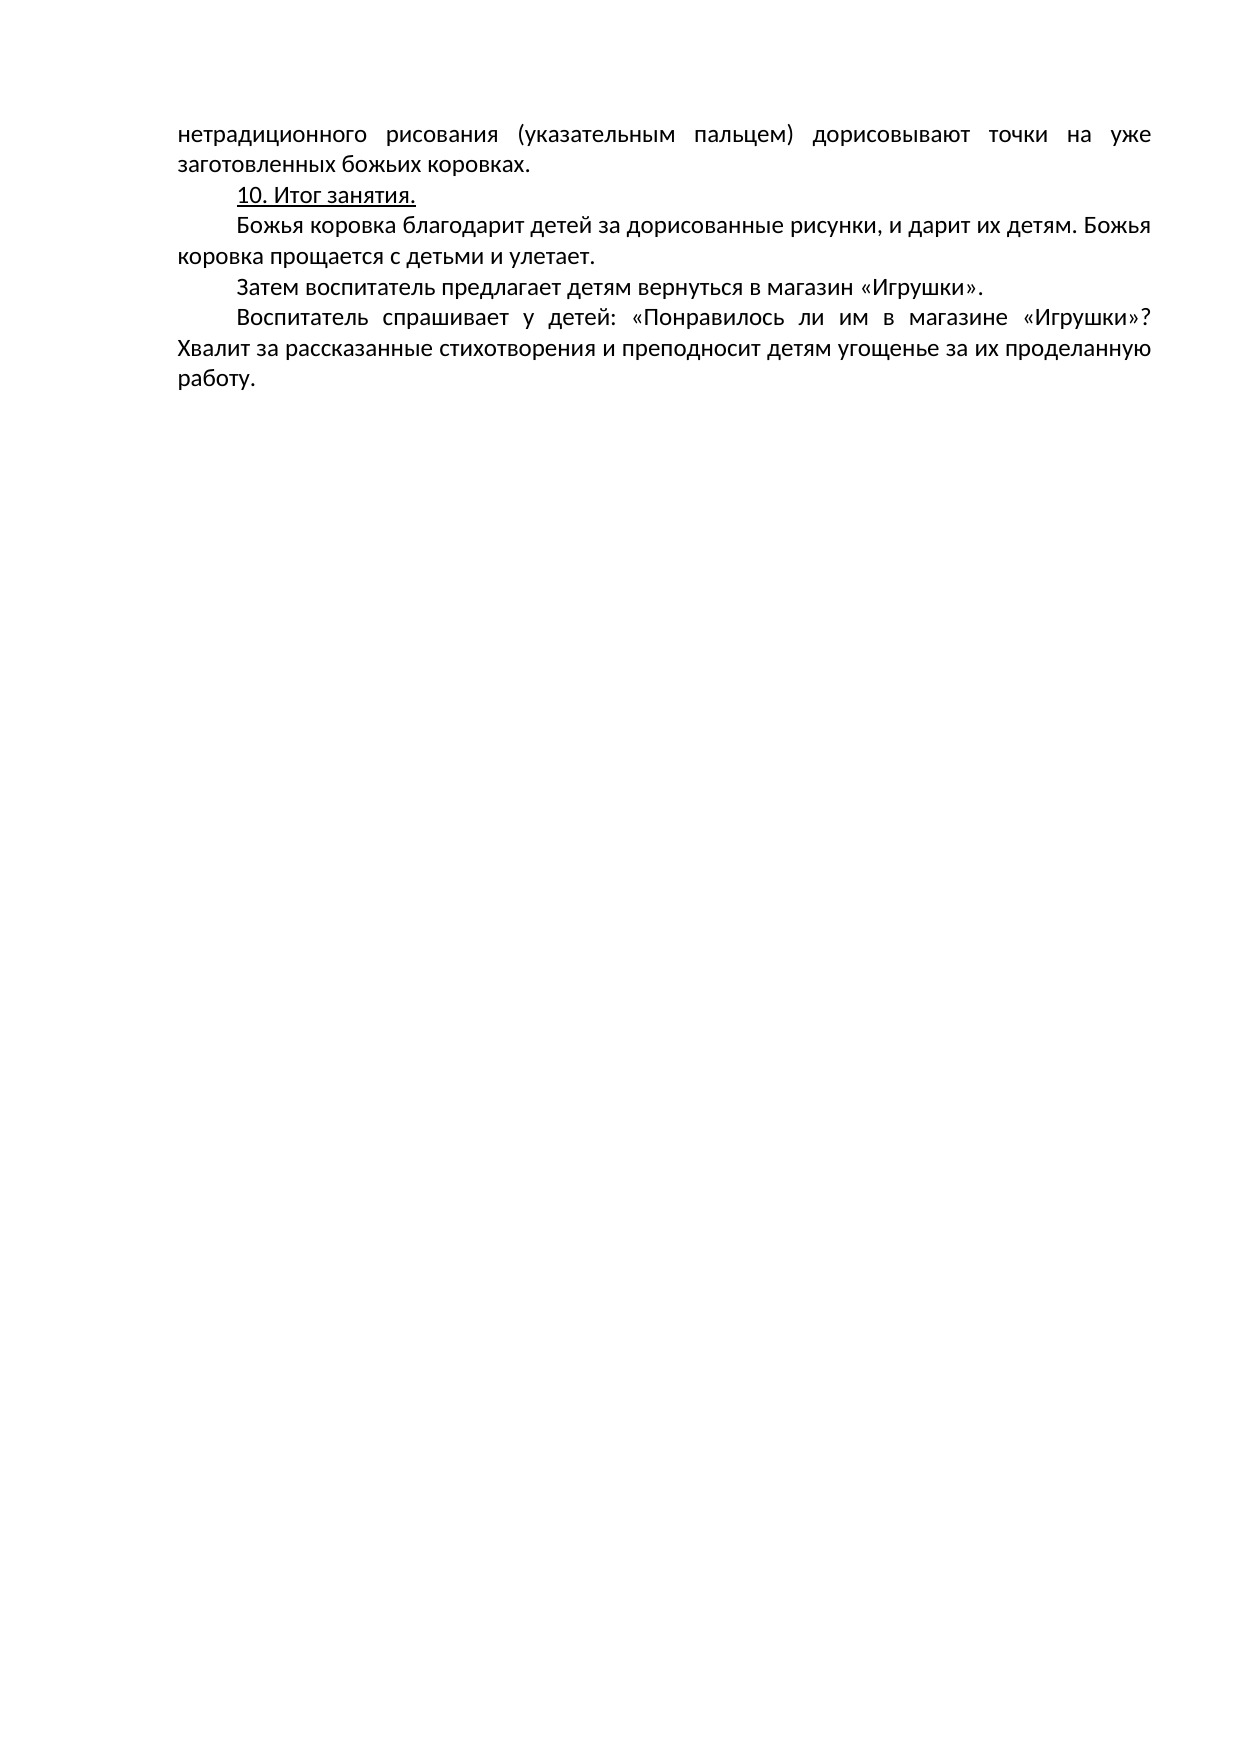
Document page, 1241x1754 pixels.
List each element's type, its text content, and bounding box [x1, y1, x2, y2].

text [177, 118, 1152, 179]
text Затем воспитатель предлагает детям вернуться в магазин «Игрушки». [177, 271, 1152, 301]
text Воспитатель спрашивает у детей: «Понравилось ли им в магазине «Игрушки»? Хвалит за рассказанные стихотворения и преподносит детям угощенье за их проделанную работу. [177, 301, 1152, 393]
text 10. Итог занятия. [177, 179, 1152, 210]
text Божья коровка благодарит детей за дорисованные рисунки, и дарит их детям. Божья коровка прощается с детьми и улетает. [177, 210, 1152, 271]
